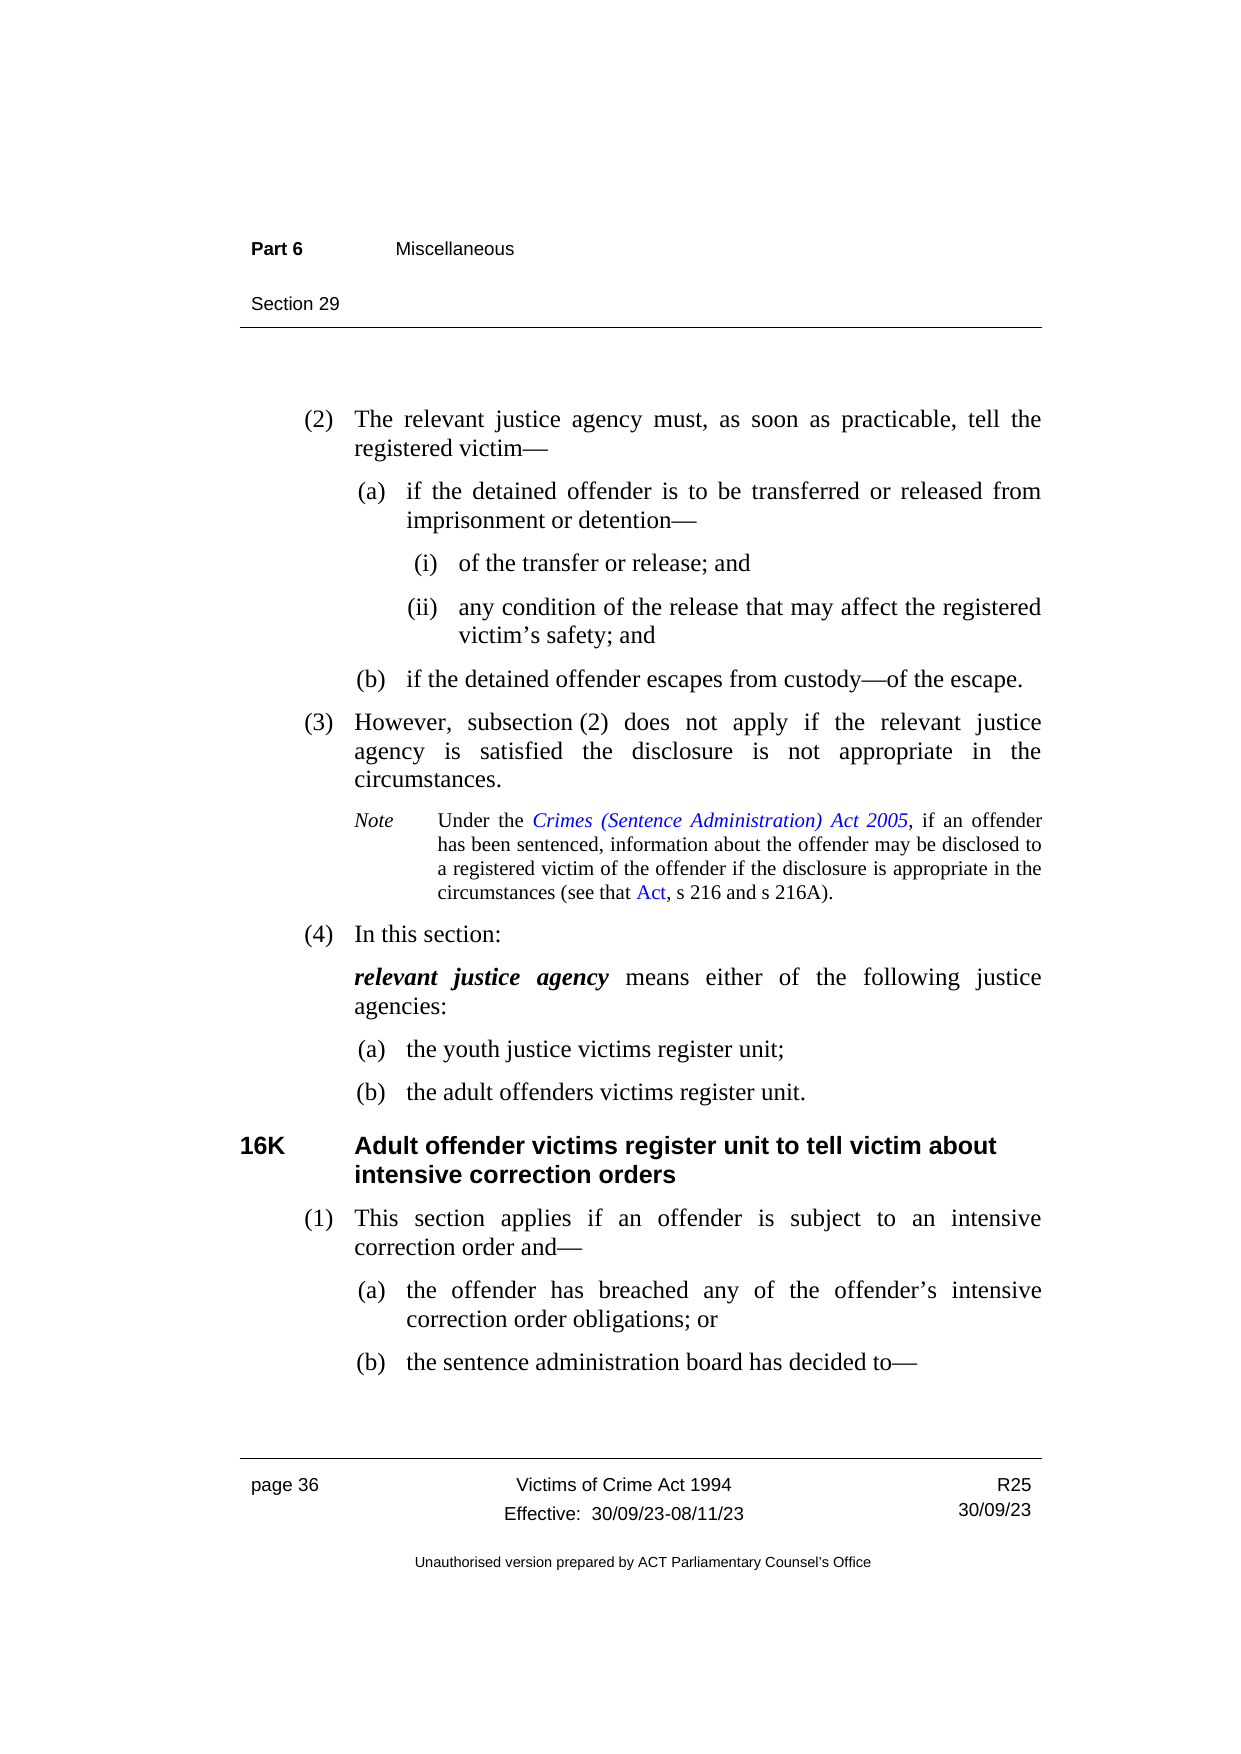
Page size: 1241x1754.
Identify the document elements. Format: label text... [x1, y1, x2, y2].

text Note Under the Crimes (Sentence Administration) Act 2005, if an offender has been sentenced, information about the offender may be disclosed to a registered victim of the offender if the disclosure is appropriate in the circumstances (see that Act, s 216 and s 216A). [354, 808, 1042, 904]
text (b) if the detained offender escapes from custody—of the escape. [239, 664, 1042, 692]
text (b) the adult offenders victims register unit. [239, 1077, 1042, 1106]
text relevant justice agency means either of the following justice agencies: [354, 962, 1042, 1019]
text (3) However, subsection (2) does not apply if the relevant justice agency is satisfied the disclosure is not appropriate in the circumstances. [239, 707, 1042, 793]
text (1) This section applies if an offender is subject to an intensive correction order and— [239, 1203, 1042, 1261]
text (a) the youth justice victims register unit; [239, 1034, 1042, 1063]
text (i) of the transfer or release; and [239, 548, 1042, 577]
text (4) In this section: [239, 919, 1042, 947]
text (a) the offender has breached any of the offender’s intensive correction order obligations; or [239, 1275, 1042, 1333]
text 16K Adult offender victims register unit to tell victim about intensive correction orders [239, 1131, 1042, 1189]
text (b) the sentence administration board has decided to— [239, 1347, 1042, 1376]
text (2) The relevant justice agency must, as soon as practicable, tell the registered victim— [239, 404, 1042, 462]
text (ii) any condition of the release that may affect the registered victim’s safety; and [239, 592, 1042, 649]
text (a) if the detained offender is to be transferred or released from imprisonment or detention— [239, 476, 1042, 534]
